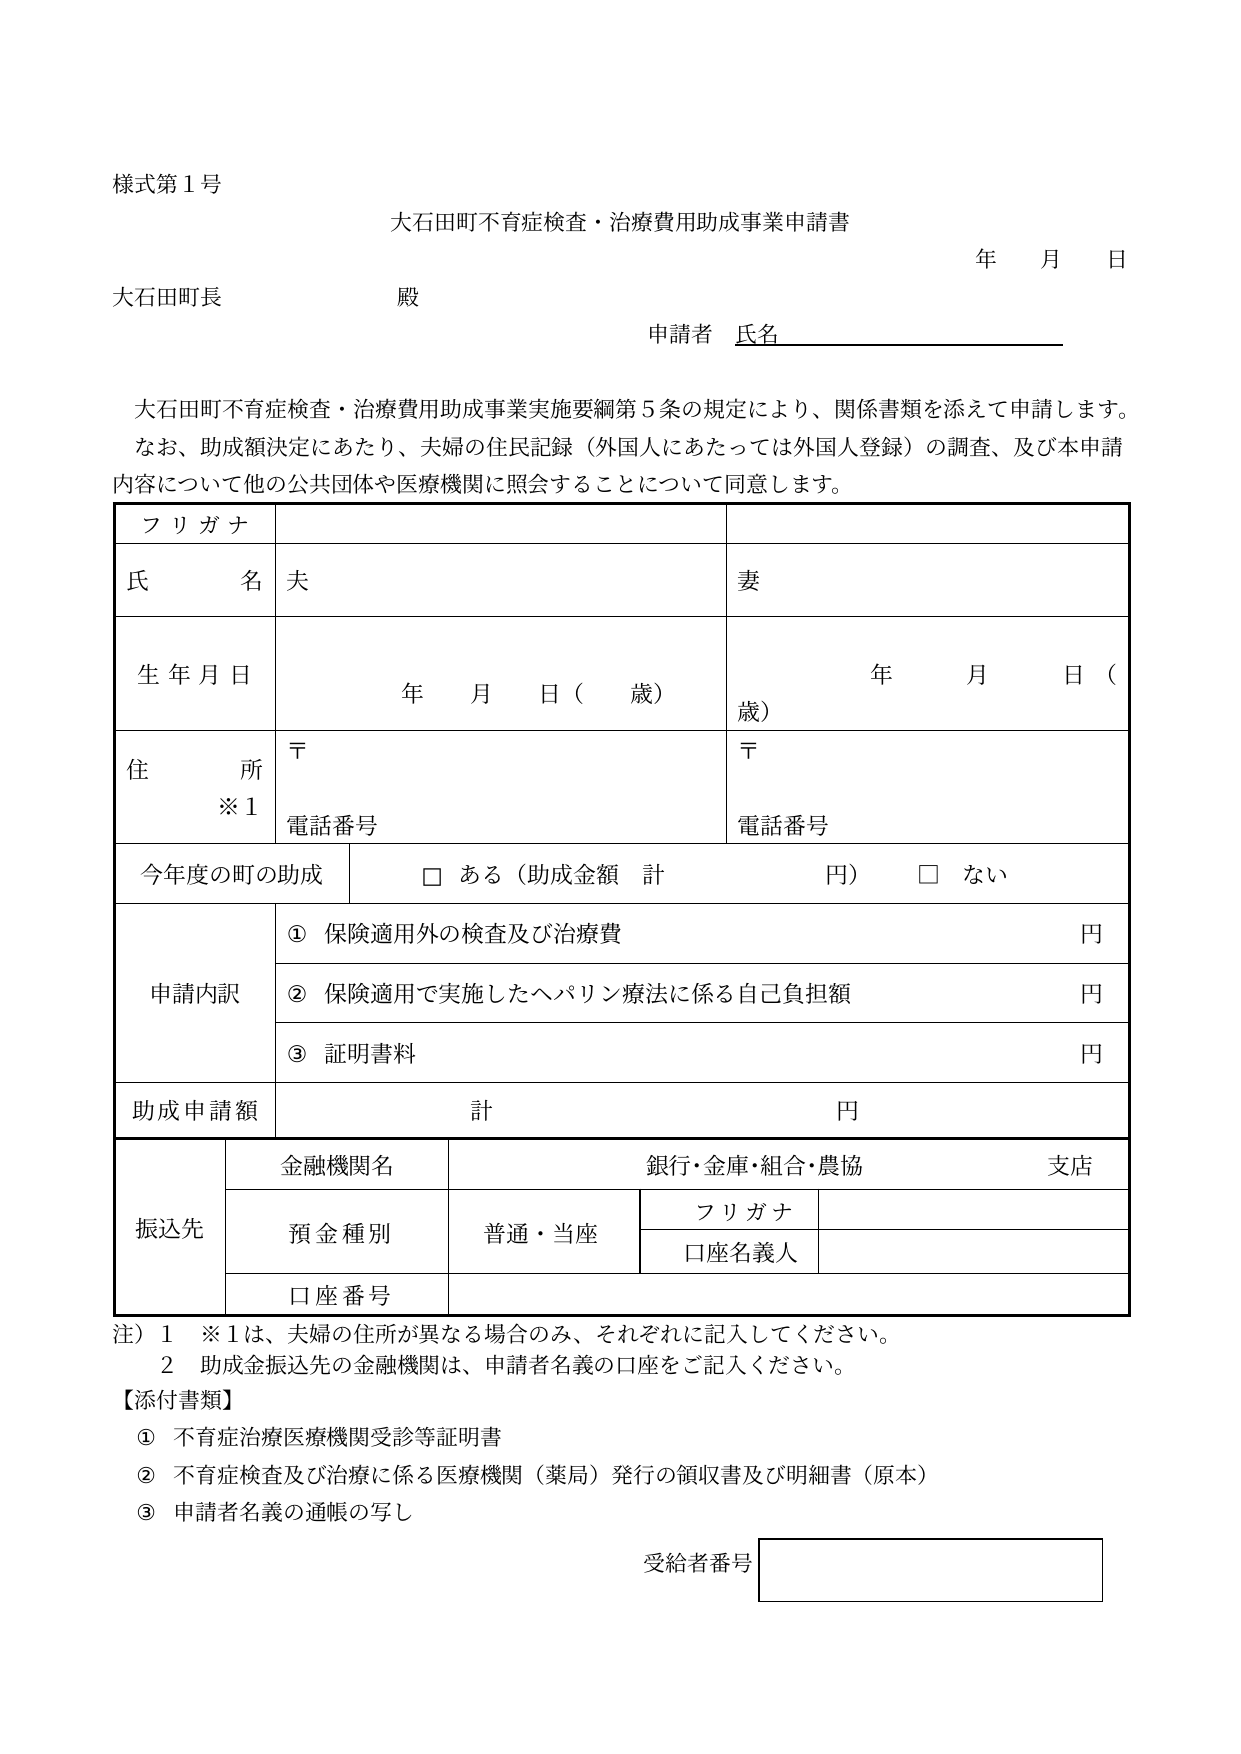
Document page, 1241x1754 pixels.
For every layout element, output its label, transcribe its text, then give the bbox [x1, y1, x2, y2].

table_cell 〒 電話番号 [276, 731, 726, 843]
table_cell 助成申請額 [116, 1083, 275, 1137]
table_cell 〒 電話番号 [727, 731, 1128, 843]
table_cell 振込先 [116, 1140, 225, 1314]
table_cell 保険適用外の検査及び治療費 円 [276, 904, 1128, 962]
table_cell 預金種別 [226, 1190, 448, 1273]
text 注）１ ※１は、夫婦の住所が異なる場合のみ、それぞれに記入してください。 [112, 1317, 1128, 1348]
text 様式第１号 [112, 164, 1128, 202]
text 【添付書類】 [112, 1380, 1128, 1417]
table_cell 口座番号 [226, 1274, 448, 1314]
table_cell [819, 1230, 1128, 1273]
text なお、助成額決定にあたり、夫婦の住民記録（外国人にあたっては外国人登録）の調査、及び本申請内容について他の公共団体や医療機関に照会することについて同意します。 [112, 427, 1128, 502]
table_cell 保険適用で実施したヘパリン療法に係る自己負担額 円 [276, 964, 1128, 1022]
list 申請者名義の通帳の写し [136, 1492, 1128, 1530]
table_cell 普通・当座 [449, 1190, 639, 1273]
text 申請者 氏名 [112, 314, 1240, 352]
table_cell [819, 1190, 1128, 1229]
table_cell 年 月 日（ 歳） [276, 617, 726, 730]
table_cell 夫 [276, 544, 726, 616]
table_cell 妻 [727, 544, 1128, 616]
table_cell [449, 1274, 1128, 1314]
table_cell 年 月 日（ 歳） [727, 617, 1128, 730]
table_cell 生年月日 [116, 617, 275, 730]
text 大石田町長 殿 [112, 277, 1128, 314]
text 大石田町不育症検査・治療費用助成事業申請書 [112, 202, 1128, 239]
table_cell フリガナ [641, 1190, 818, 1229]
table_cell 口座名義人 [641, 1230, 818, 1273]
text 大石田町不育症検査・治療費用助成事業実施要綱第５条の規定により、関係書類を添えて申請します。 [112, 389, 1128, 427]
list 不育症治療医療機関受診等証明書 [136, 1417, 1128, 1455]
table_cell ある（助成金額 計 円） □ ない [350, 844, 1128, 903]
table_cell 証明書料 円 [276, 1023, 1128, 1082]
table_cell 申請内訳 [116, 904, 275, 1082]
text ２ 助成金振込先の金融機関は、申請者名義の口座をご記入ください。 [112, 1348, 1128, 1380]
table_cell 銀行･金庫･組合･農協 支店 [449, 1140, 1128, 1188]
table_cell 氏 名 [116, 544, 275, 616]
table_header [727, 505, 1128, 543]
table_cell 計 円 [276, 1083, 1128, 1137]
table_header [276, 505, 726, 543]
text 年 月 日 [123, 239, 1128, 277]
table_cell 住 所 ※１ [116, 731, 275, 843]
table_cell 今年度の町の助成 [116, 844, 349, 903]
list 不育症検査及び治療に係る医療機関（薬局）発行の領収書及び明細書（原本） [136, 1455, 1128, 1492]
table_header フリガナ [116, 505, 275, 543]
table_cell 金融機関名 [226, 1140, 448, 1188]
